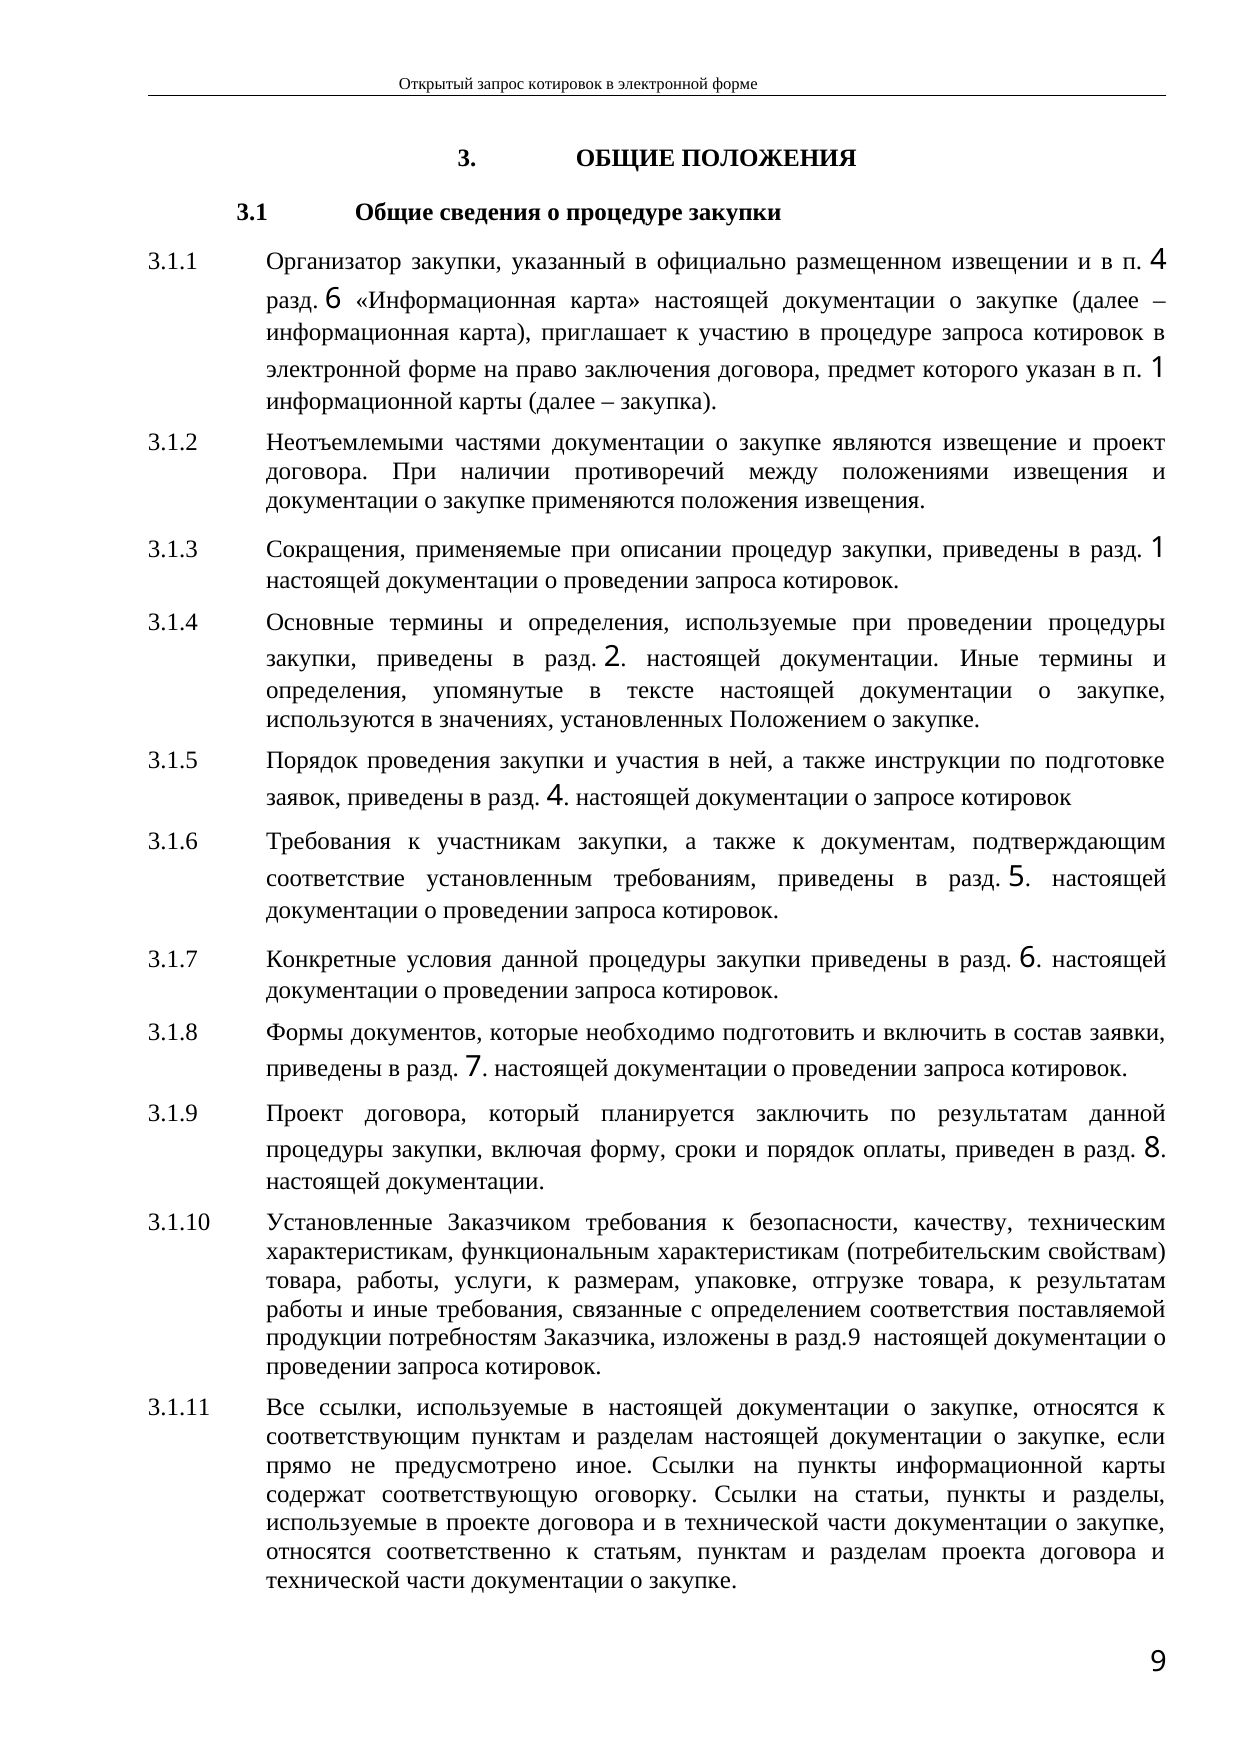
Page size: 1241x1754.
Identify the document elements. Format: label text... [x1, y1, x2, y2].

text Основные термины и определения, используемые при проведении процедуры закупки, приведены в разд. 2. настоящей документации. Иные термины и определения, упомянутые в тексте настоящей документации о закупке, используются в значениях, установленных Положением о закупке. [148, 607, 1166, 733]
text Общие сведения о процедуре закупки [236, 197, 1166, 226]
text Сокращения, применяемые при описании процедур закупки, приведены в разд. 1 настоящей документации о проведении запроса котировок. [148, 526, 1166, 594]
text Установленные Заказчиком требования к безопасности, качеству, техническим характеристикам, функциональным характеристикам (потребительским свойствам) товара, работы, услуги, к размерам, упаковке, отгрузке товара, к результатам работы и иные требования, связанные с определением соответствия поставляемой продукции потребностям Заказчика, изложены в разд.9 настоящей документации о проведении запроса котировок. [148, 1207, 1166, 1380]
text ОБЩИЕ ПОЛОЖЕНИЯ [148, 143, 1166, 172]
text Организатор закупки, указанный в официально размещенном извещении и в п. 4 разд. 6 «Информационная карта» настоящей документации о закупке (далее – информационная карта), приглашает к участию в процедуре запроса котировок в электронной форме на право заключения договора, предмет которого указан в п. 1 информационной карты (далее – закупка). [148, 238, 1166, 415]
text Неотъемлемыми частями документации о закупке являются извещение и проект договора. При наличии противоречий между положениями извещения и документации о закупке применяются положения извещения. [148, 427, 1166, 513]
text Все ссылки, используемые в настоящей документации о закупке, относятся к соответствующим пунктам и разделам настоящей документации о закупке, если прямо не предусмотрено иное. Ссылки на пункты информационной карты содержат соответствующую оговорку. Ссылки на статьи, пункты и разделы, используемые в проекте договора и в технической части документации о закупке, относятся соответственно к статьям, пунктам и разделам проекта договора и технической части документации о закупке. [148, 1392, 1166, 1594]
text Требования к участникам закупки, а также к документам, подтверждающим соответствие установленным требованиям, приведены в разд. 5. настоящей документации о проведении запроса котировок. [148, 826, 1166, 923]
text Порядок проведения закупки и участия в ней, а также инструкции по подготовке заявок, приведены в разд. 4. настоящей документации о запросе котировок [148, 745, 1166, 814]
text Формы документов, которые необходимо подготовить и включить в состав заявки, приведены в разд. 7. настоящей документации о проведении запроса котировок. [148, 1017, 1166, 1085]
text Конкретные условия данной процедуры закупки приведены в разд. 6. настоящей документации о проведении запроса котировок. [148, 936, 1166, 1004]
text Проект договора, который планируется заключить по результатам данной процедуры закупки, включая форму, сроки и порядок оплаты, приведен в разд. 8. настоящей документации. [148, 1098, 1166, 1195]
